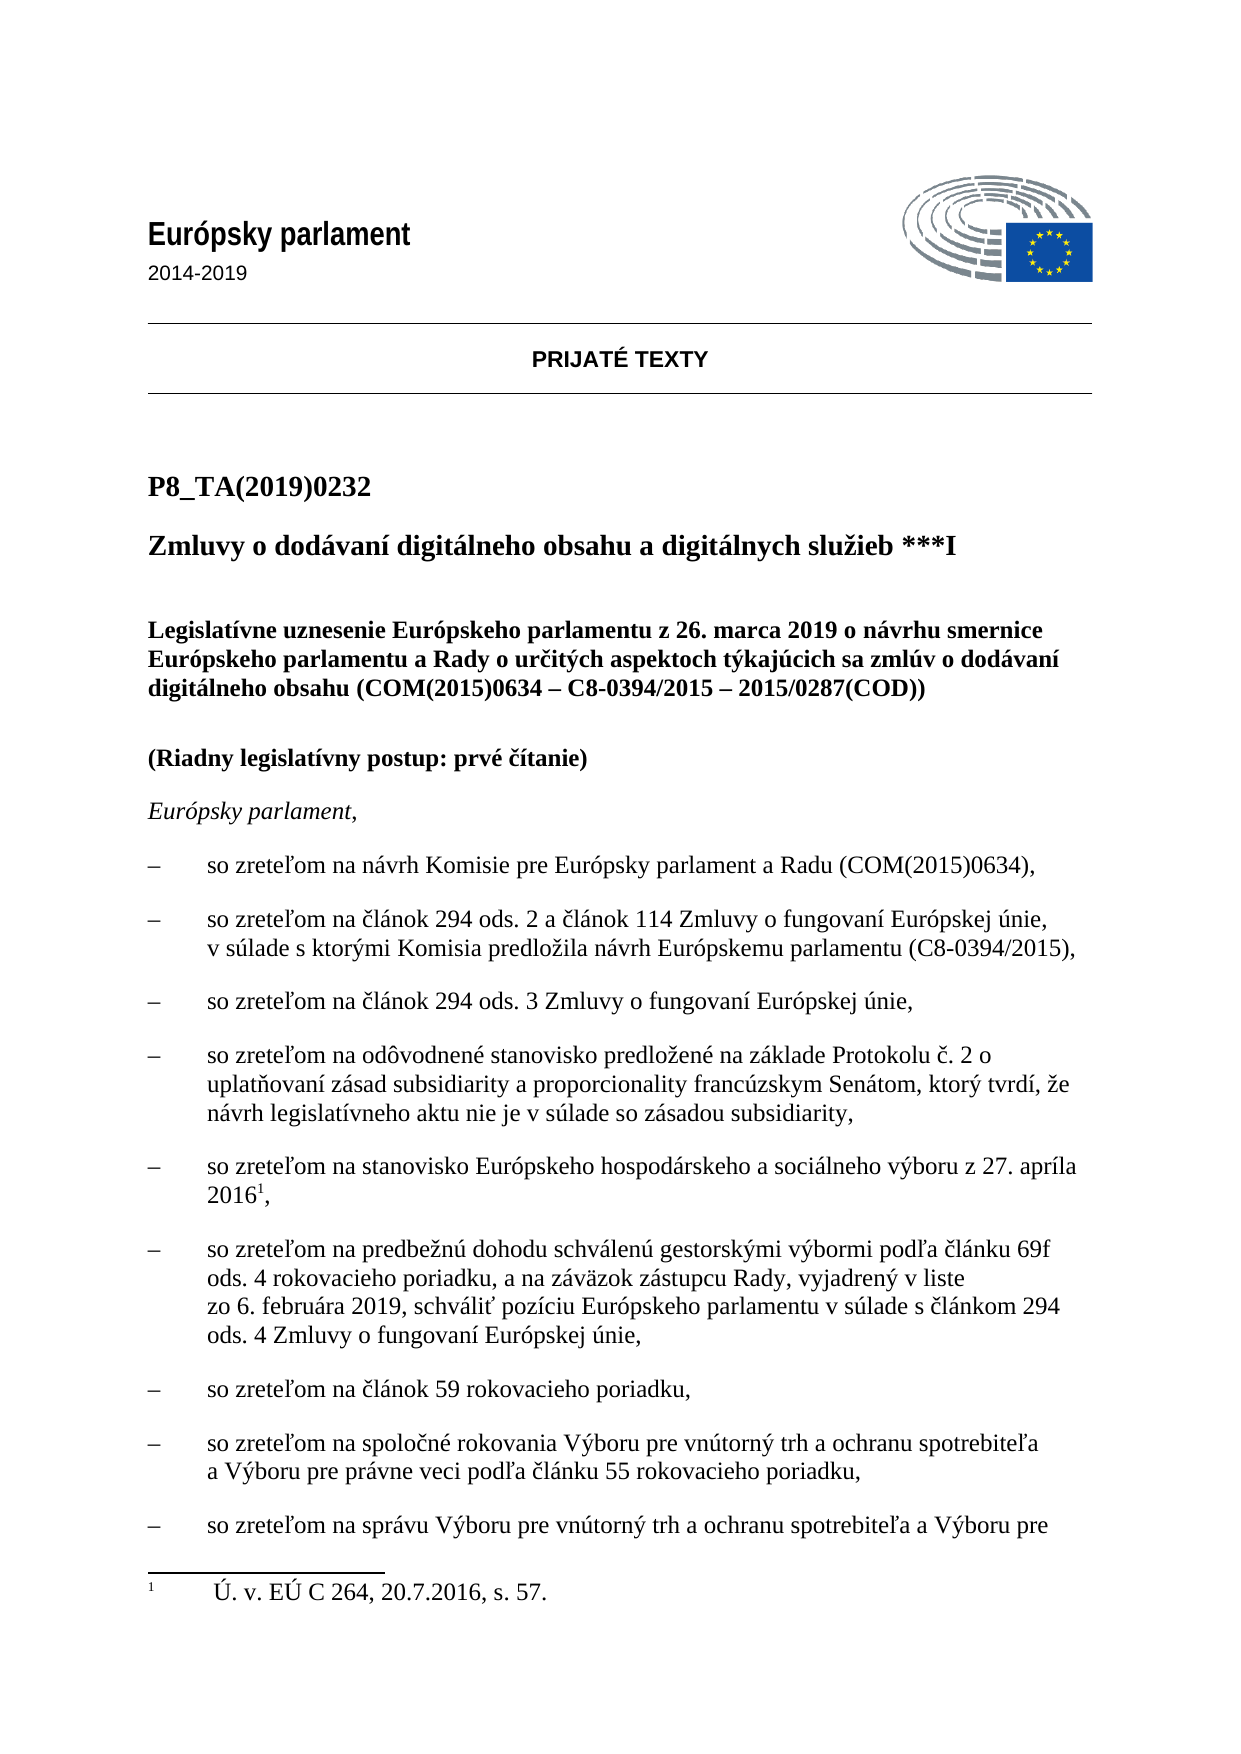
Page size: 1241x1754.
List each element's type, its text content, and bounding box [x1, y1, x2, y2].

text – so zreteľom na odôvodnené stanovisko predložené na základe Protokolu č. 2 o uplatňovaní zásad subsidiarity a proporcionality francúzskym Senátom, ktorý tvrdí, že návrh legislatívneho aktu nie je v súlade so zásadou subsidiarity, [148, 1040, 1092, 1126]
text – so zreteľom na spoločné rokovania Výboru pre vnútorný trh a ochranu spotrebiteľa a Výboru pre právne veci podľa článku 55 rokovacieho poriadku, [148, 1428, 1092, 1485]
text (Riadny legislatívny postup: prvé čítanie) [148, 743, 1092, 771]
subtitle Zmluvy o dodávaní digitálneho obsahu a digitálnych služieb ***I [148, 528, 1092, 561]
text – so zreteľom na stanovisko Európskeho hospodárskeho a sociálneho výboru z 27. apríla 2016, [148, 1151, 1092, 1209]
picture [902, 175, 1093, 282]
subtitle P8_TA(2019)0232 [148, 469, 1092, 503]
text – so zreteľom na článok 294 ods. 2 a článok 114 Zmluvy o fungovaní Európskej únie, v súlade s ktorými Komisia predložila návrh Európskemu parlamentu (C8-0394/2015), [148, 904, 1092, 961]
text PRIJATÉ TEXTY [148, 346, 1092, 372]
text Európsky parlament, [148, 796, 1092, 825]
table_header Európsky parlament 2014-2019 [148, 176, 856, 323]
subtitle Legislatívne uznesenie Európskeho parlamentu z 26. marca 2019 o návrhu smernice Európskeho parlamentu a Rady o určitých aspektoch týkajúcich sa zmlúv o dodávaní digitálneho obsahu (COM(2015)0634 – C8-0394/2015 – 2015/0287(COD)) [148, 615, 1092, 701]
text – so zreteľom na návrh Komisie pre Európsky parlament a Radu (COM(2015)0634), [148, 850, 1092, 879]
text – so zreteľom na článok 294 ods. 3 Zmluvy o fungovaní Európskej únie, [148, 986, 1092, 1015]
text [148, 1510, 1092, 1539]
table_header [856, 176, 1093, 323]
text – so zreteľom na predbežnú dohodu schválenú gestorskými výbormi podľa článku 69f ods. 4 rokovacieho poriadku, a na záväzok zástupcu Rady, vyjadrený v liste zo 6. februára 2019, schváliť pozíciu Európskeho parlamentu v súlade s článkom 294 ods. 4 Zmluvy o fungovaní Európskej únie, [148, 1234, 1092, 1349]
text – so zreteľom na článok 59 rokovacieho poriadku, [148, 1374, 1092, 1403]
